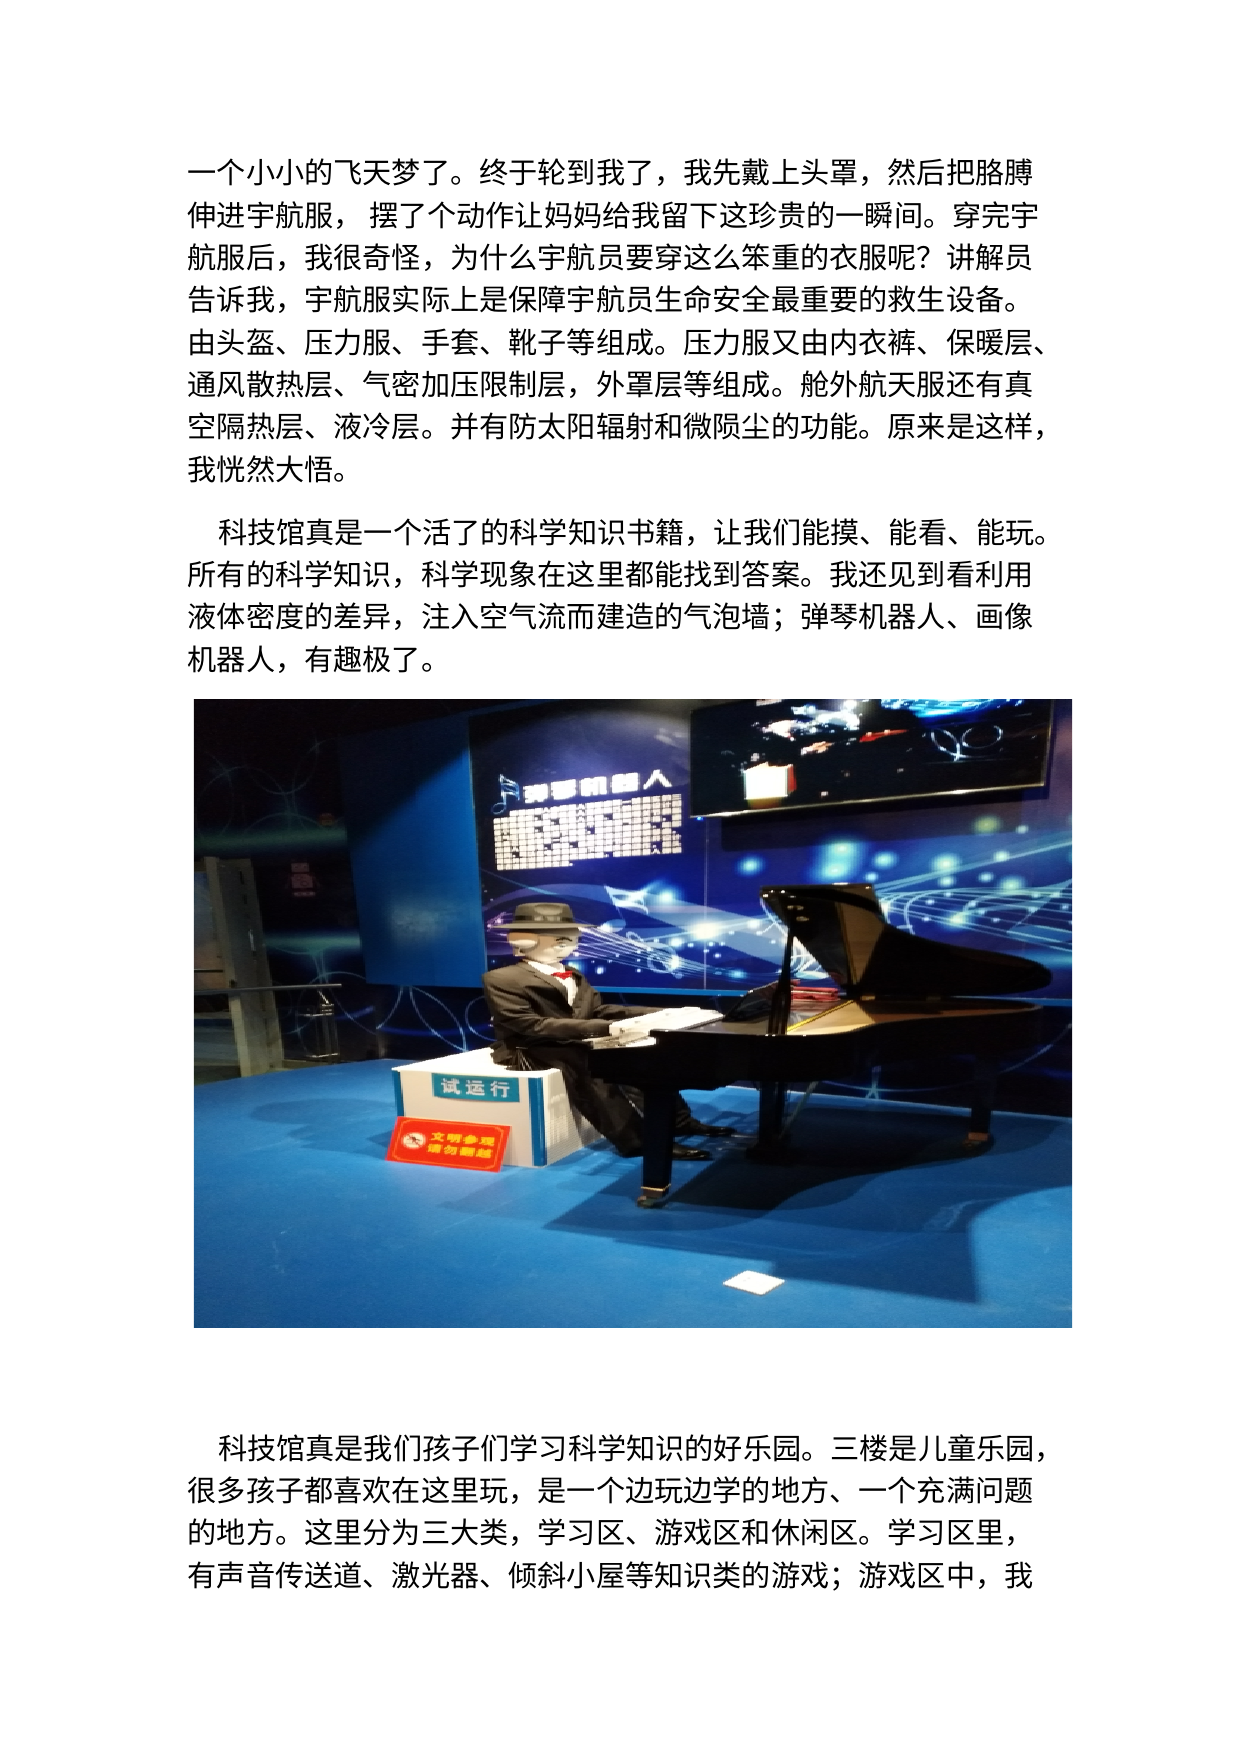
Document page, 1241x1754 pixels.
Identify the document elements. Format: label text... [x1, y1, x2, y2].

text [187, 150, 1053, 488]
text 科技馆真是一个活了的科学知识书籍，让我们能摸、能看、能玩。所有的科学知识，科学现象在这里都能找到答案。我还见到看利用液体密度的差异，注入空气流而建造的气泡墙；弹琴机器人、画像机器人，有趣极了。 [187, 509, 1053, 678]
picture [190, 699, 1072, 1325]
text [187, 1425, 1053, 1594]
